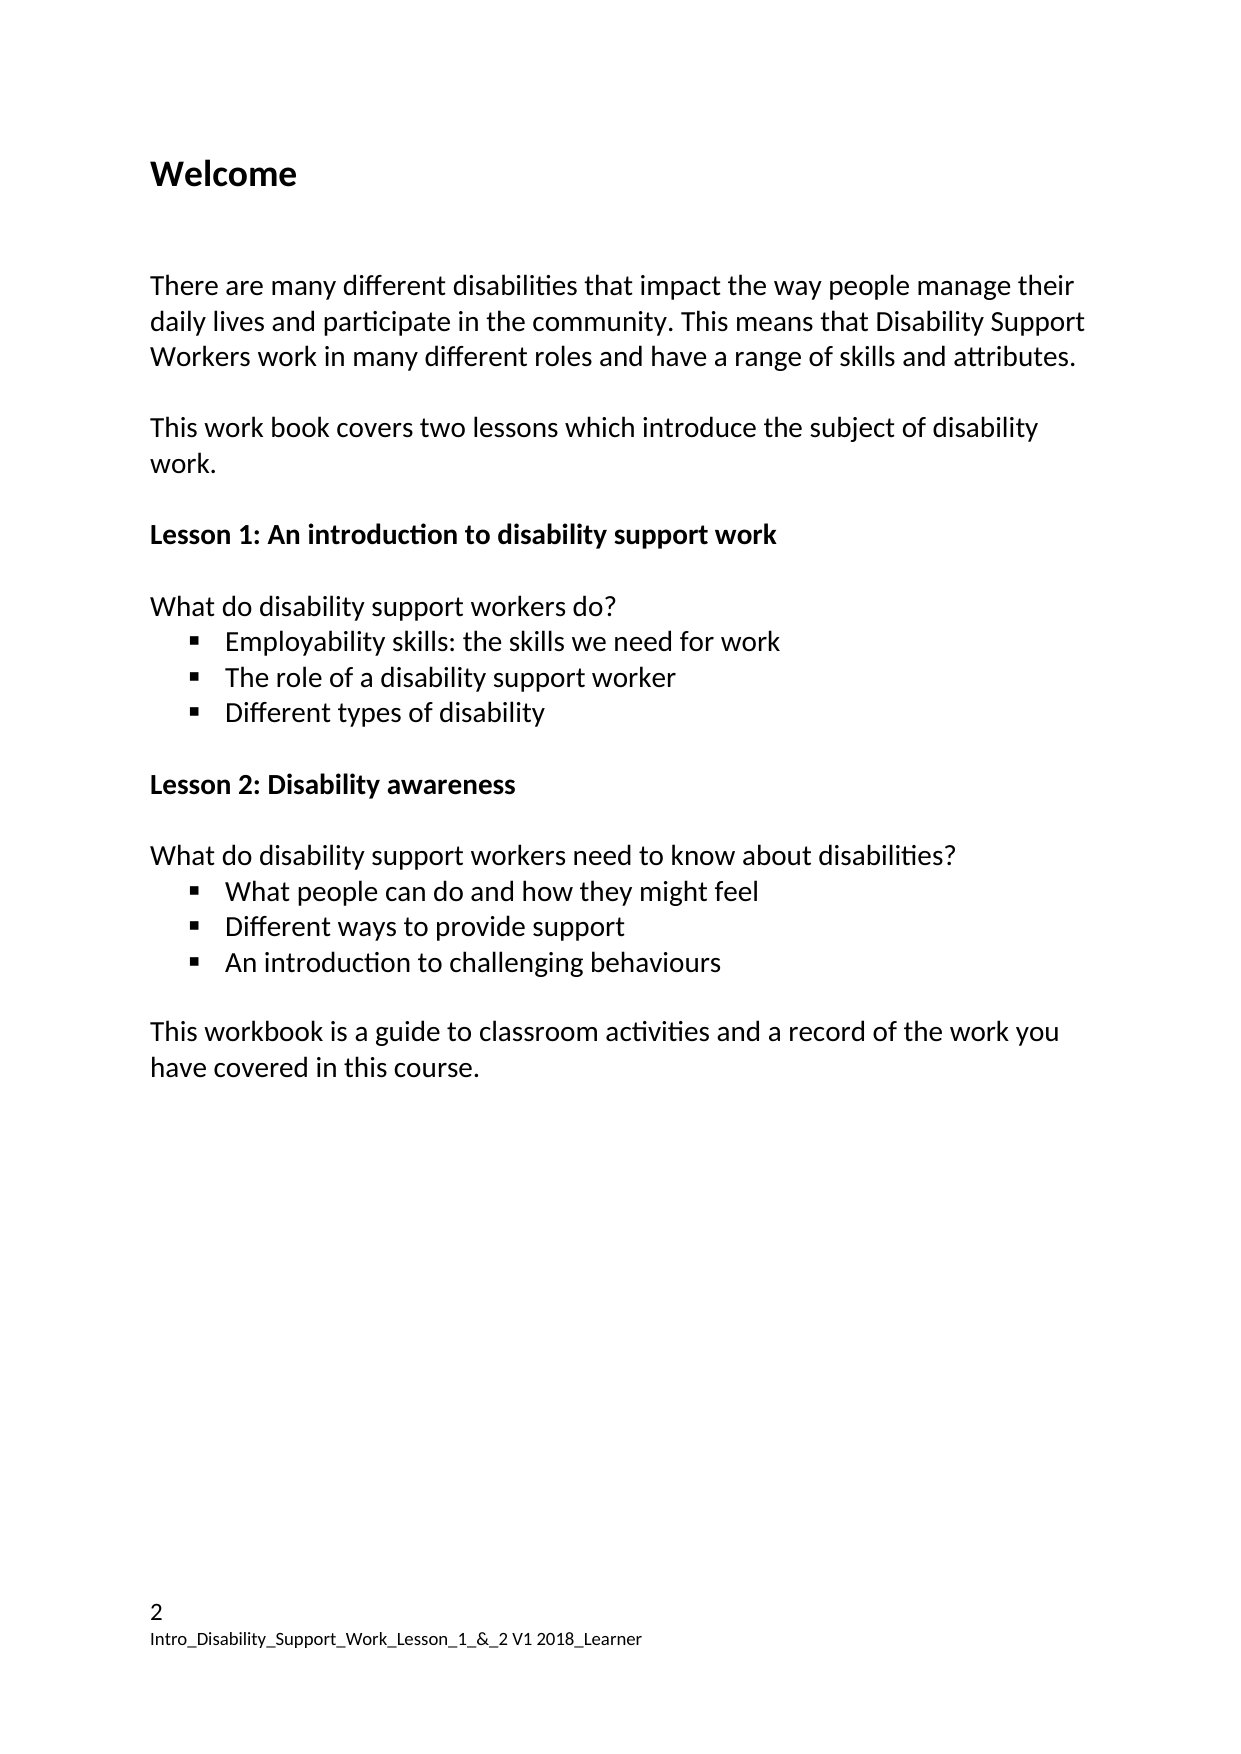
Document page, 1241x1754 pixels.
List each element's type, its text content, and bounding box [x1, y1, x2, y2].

text There are many different disabilities that impact the way people manage their daily lives and participate in the community. This means that Disability Support Workers work in many different roles and have a range of skills and attributes. [150, 267, 1090, 374]
text Lesson 1: An introduction to disability support work [150, 516, 1090, 552]
list Employability skills: the skills we need for work [187, 623, 1090, 659]
text This workbook is a guide to classroom activities and a record of the work you have covered in this course. [150, 1013, 1090, 1084]
list An introduction to challenging behaviours [187, 944, 1090, 979]
list What people can do and how they might feel [187, 873, 1090, 908]
text Lesson 2: Disability awareness [150, 766, 1090, 801]
list The role of a disability support worker [187, 659, 1090, 694]
text This work book covers two lessons which introduce the subject of disability work. [150, 409, 1090, 481]
text What do disability support workers do? [150, 588, 1090, 623]
list Different ways to provide support [187, 908, 1090, 944]
text Welcome [150, 150, 1090, 196]
list Different types of disability [187, 694, 1090, 730]
text What do disability support workers need to know about disabilities? [150, 837, 1090, 873]
